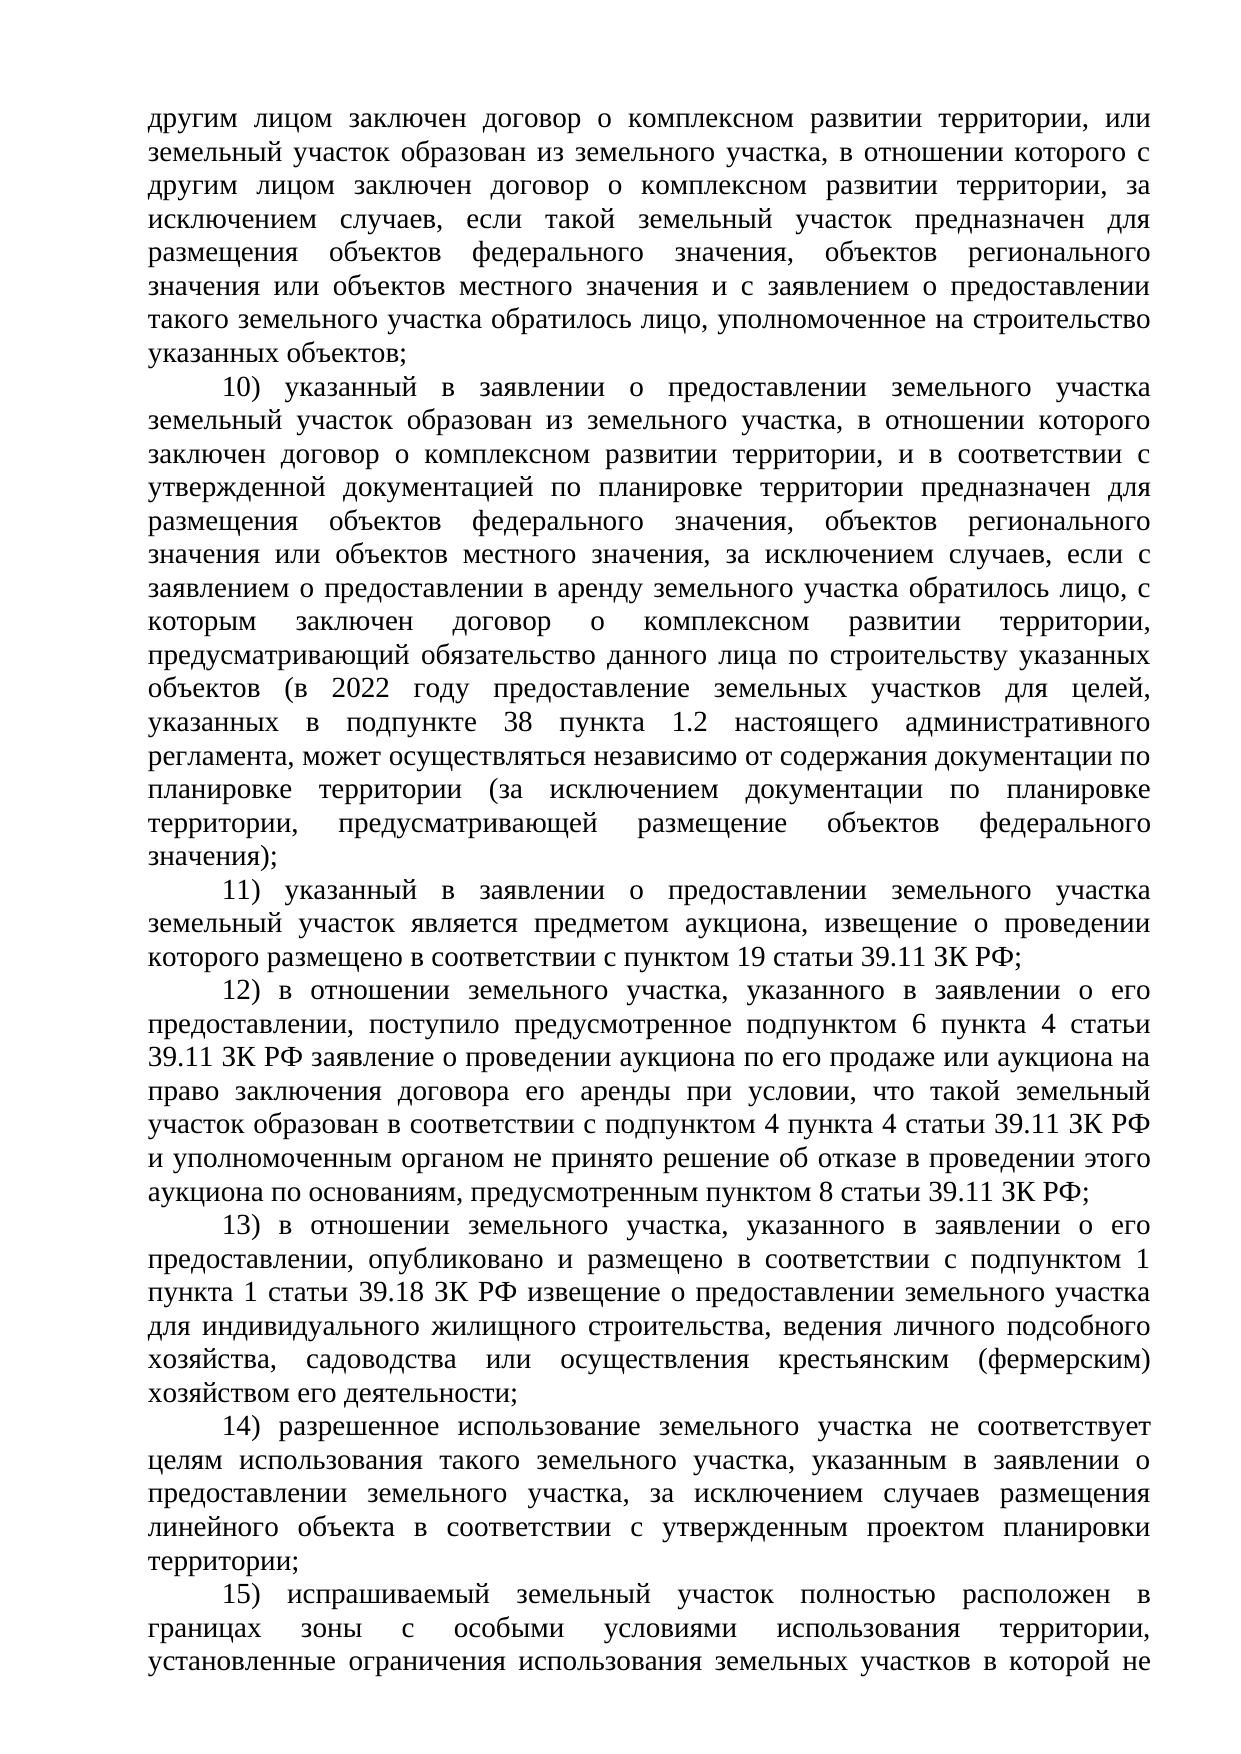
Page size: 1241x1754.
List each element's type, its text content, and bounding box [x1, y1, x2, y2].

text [148, 1576, 1152, 1677]
text 10) указанный в заявлении о предоставлении земельного участка земельный участок образован из земельного участка, в отношении которого заключен договор о комплексном развитии территории, и в соответствии с утвержденной документацией по планировке территории предназначен для размещения объектов федерального значения, объектов регионального значения или объектов местного значения, за исключением случаев, если с заявлением о предоставлении в аренду земельного участка обратилось лицо, с которым заключен договор о комплексном развитии территории, предусматривающий обязательство данного лица по строительству указанных объектов (в 2022 году предоставление земельных участков для целей, указанных в подпункте 38 пункта 1.2 настоящего административного регламента, может осуществляться независимо от содержания документации по планировке территории (за исключением документации по планировке территории, предусматривающей размещение объектов федерального значения); [148, 369, 1152, 872]
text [148, 100, 1152, 369]
text 11) указанный в заявлении о предоставлении земельного участка земельный участок является предметом аукциона, извещение о проведении которого размещено в соответствии с пунктом 19 статьи 39.11 ЗК РФ; [148, 872, 1152, 972]
text 13) в отношении земельного участка, указанного в заявлении о его предоставлении, опубликовано и размещено в соответствии с подпунктом 1 пункта 1 статьи 39.18 ЗК РФ извещение о предоставлении земельного участка для индивидуального жилищного строительства, ведения личного подсобного хозяйства, садоводства или осуществления крестьянским (фермерским) хозяйством его деятельности; [148, 1207, 1152, 1408]
text 14) разрешенное использование земельного участка не соответствует целям использования такого земельного участка, указанным в заявлении о предоставлении земельного участка, за исключением случаев размещения линейного объекта в соответствии с утвержденным проектом планировки территории; [148, 1408, 1152, 1576]
text 12) в отношении земельного участка, указанного в заявлении о его предоставлении, поступило предусмотренное подпунктом 6 пункта 4 статьи 39.11 ЗК РФ заявление о проведении аукциона по его продаже или аукциона на право заключения договора его аренды при условии, что такой земельный участок образован в соответствии с подпунктом 4 пункта 4 статьи 39.11 ЗК РФ и уполномоченным органом не принято решение об отказе в проведении этого аукциона по основаниям, предусмотренным пунктом 8 статьи 39.11 ЗК РФ; [148, 972, 1152, 1207]
